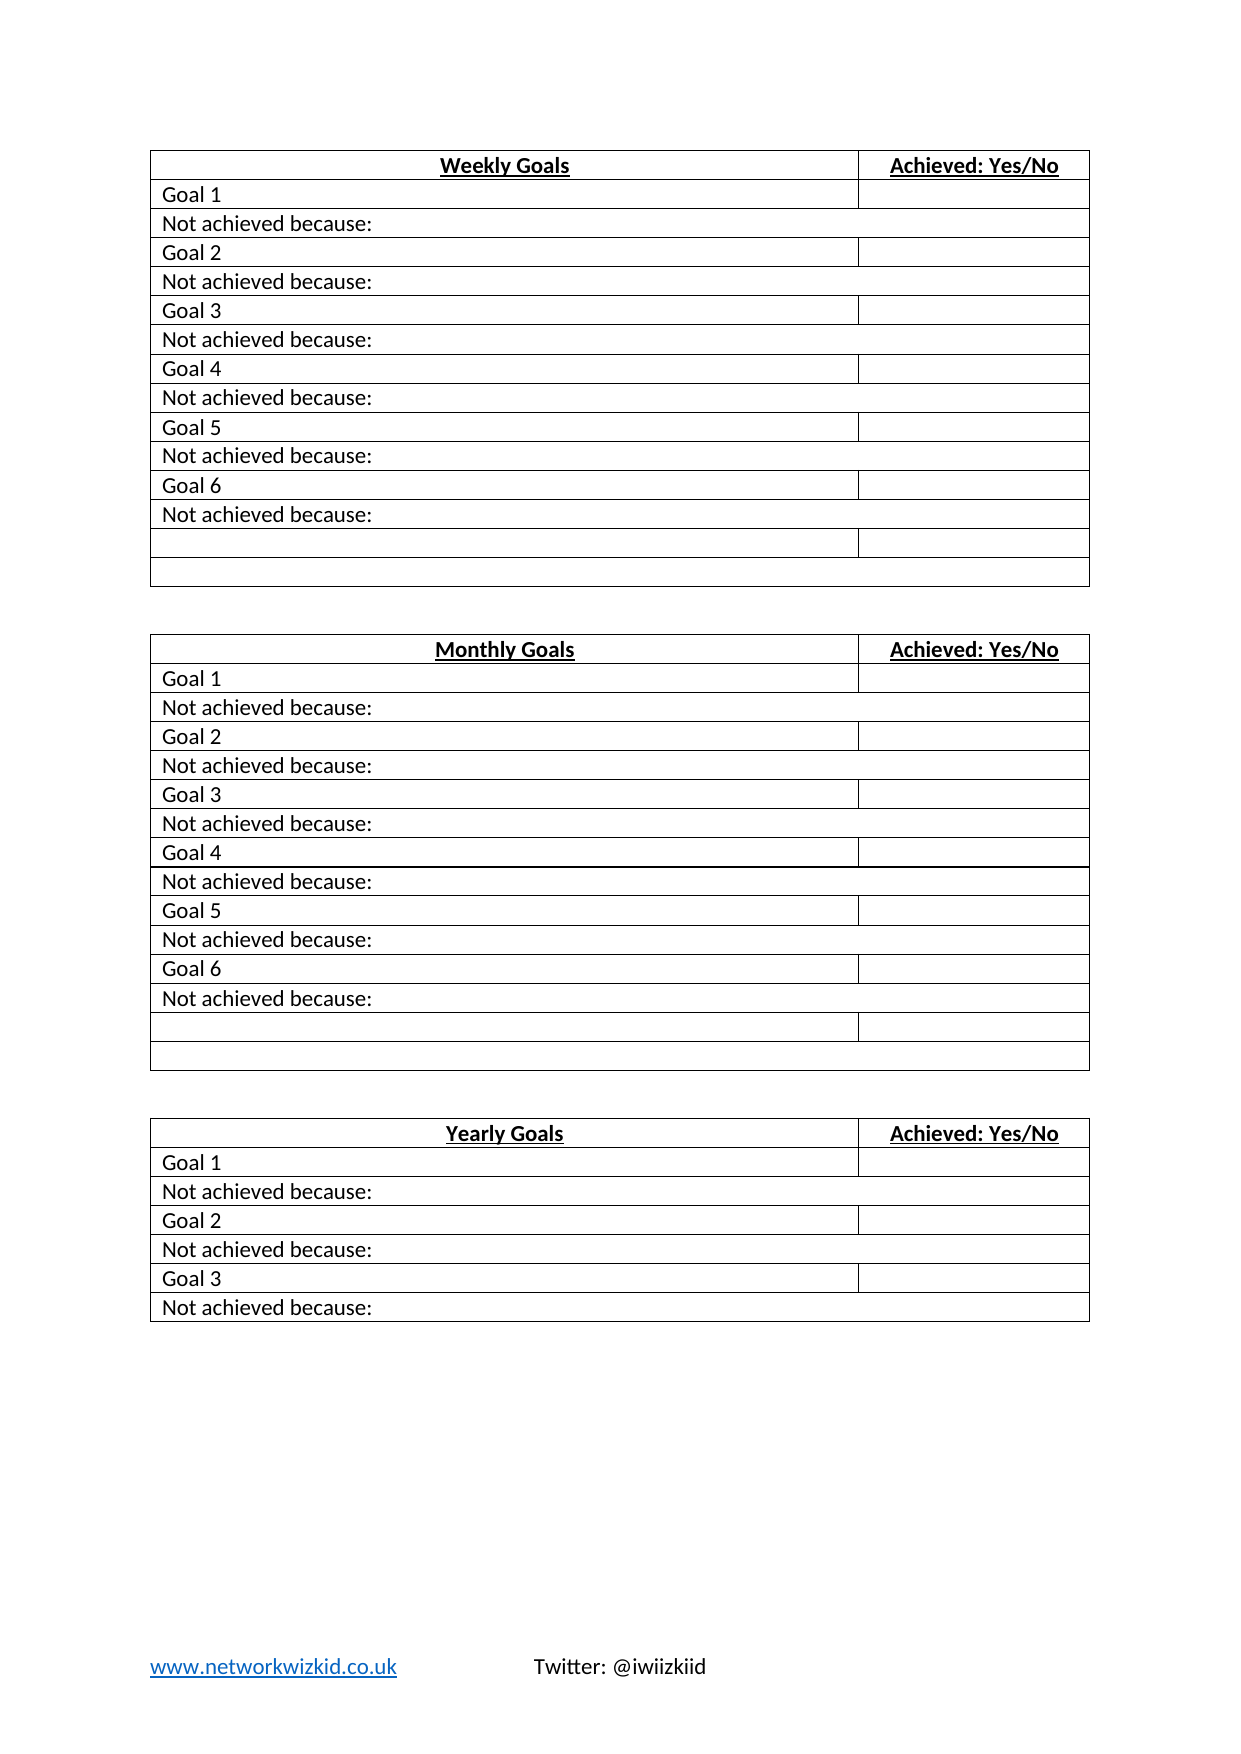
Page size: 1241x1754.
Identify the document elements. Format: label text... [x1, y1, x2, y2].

table_cell [859, 838, 1089, 866]
table_header Monthly Goals [151, 635, 858, 663]
table_header Achieved: Yes/No [859, 151, 1089, 179]
table_cell Goal 1 [151, 180, 858, 208]
table_cell Goal 6 [151, 471, 858, 499]
table_cell Not achieved because: [151, 1177, 1089, 1205]
table_cell Not achieved because: [151, 868, 1089, 895]
table_cell [859, 529, 1089, 557]
table_cell [151, 558, 1089, 586]
table_cell [859, 1013, 1089, 1041]
table_cell [859, 1148, 1089, 1176]
table_cell [859, 238, 1089, 266]
table_cell [859, 896, 1089, 924]
table_cell [859, 413, 1089, 441]
table_cell [151, 1013, 858, 1041]
table_cell [859, 722, 1089, 750]
table_cell Goal 1 [151, 664, 858, 692]
table_cell Goal 1 [151, 1148, 858, 1176]
table_cell [859, 180, 1089, 208]
table_cell Not achieved because: [151, 984, 1089, 1012]
table_cell [859, 664, 1089, 692]
table_cell [859, 296, 1089, 324]
table_cell Goal 4 [151, 355, 858, 382]
table_header Yearly Goals [151, 1119, 858, 1147]
table_cell Not achieved because: [151, 500, 1089, 528]
table_header Achieved: Yes/No [859, 635, 1089, 663]
table_cell Not achieved because: [151, 1235, 1089, 1263]
table_cell Goal 6 [151, 955, 858, 983]
table_cell [859, 1206, 1089, 1234]
table_cell [151, 1042, 1089, 1070]
table_cell [859, 355, 1089, 382]
table_cell Goal 3 [151, 780, 858, 808]
table_cell Not achieved because: [151, 209, 1089, 237]
table_cell [859, 1264, 1089, 1292]
table_cell Goal 2 [151, 1206, 858, 1234]
table_header Weekly Goals [151, 151, 858, 179]
table_cell Goal 2 [151, 722, 858, 750]
table_cell Not achieved because: [151, 442, 1089, 470]
table_cell Not achieved because: [151, 926, 1089, 953]
table_cell Not achieved because: [151, 693, 1089, 721]
table_cell Not achieved because: [151, 325, 1089, 353]
table_header Achieved: Yes/No [859, 1119, 1089, 1147]
table_cell [859, 471, 1089, 499]
table_cell Goal 2 [151, 238, 858, 266]
table_cell Not achieved because: [151, 384, 1089, 412]
table_cell Not achieved because: [151, 751, 1089, 779]
table_cell [859, 780, 1089, 808]
table_cell Goal 3 [151, 1264, 858, 1292]
table_cell Not achieved because: [151, 809, 1089, 837]
table_cell Goal 4 [151, 838, 858, 866]
table_cell Goal 5 [151, 413, 858, 441]
table_cell Not achieved because: [151, 267, 1089, 295]
table_cell [859, 955, 1089, 983]
table_cell Goal 3 [151, 296, 858, 324]
table_cell Not achieved because: [151, 1293, 1089, 1321]
table_cell [151, 529, 858, 557]
table_cell Goal 5 [151, 896, 858, 924]
